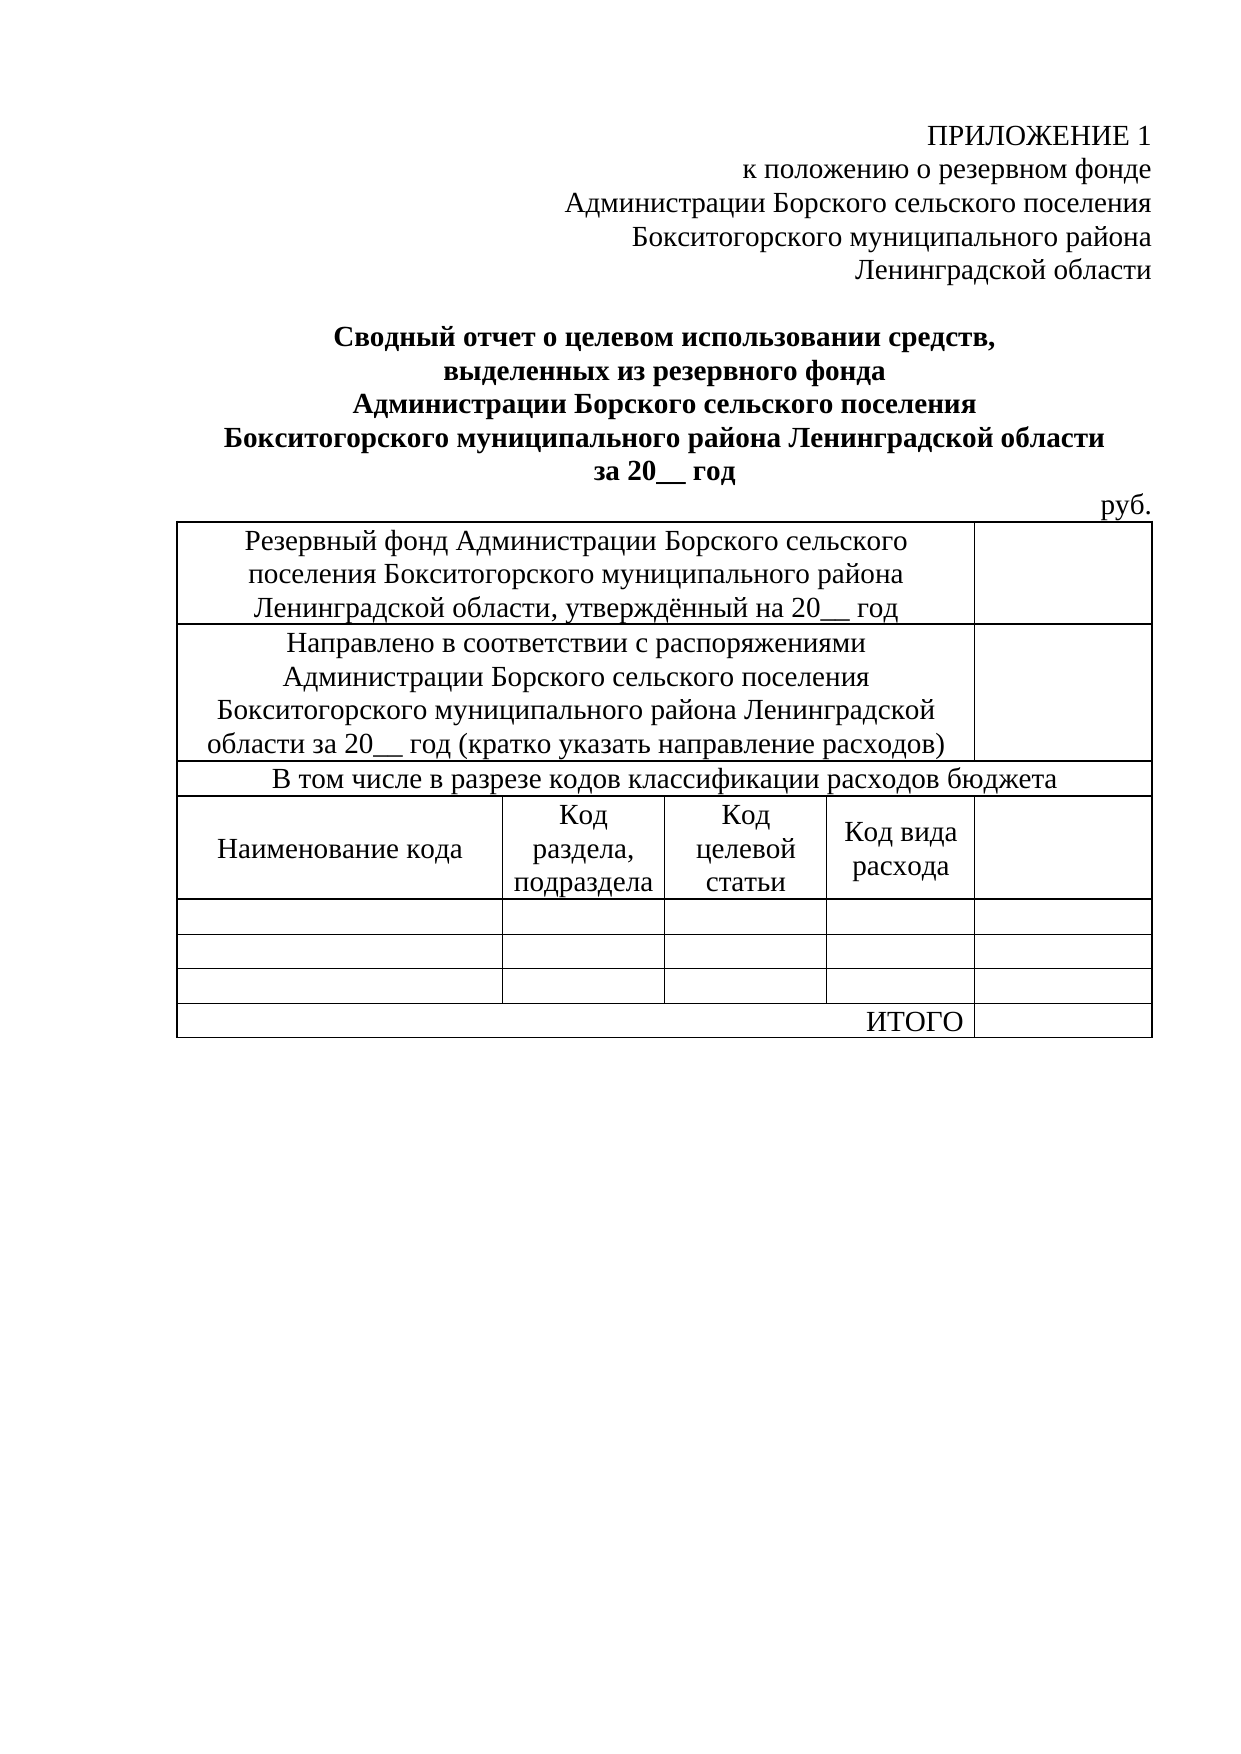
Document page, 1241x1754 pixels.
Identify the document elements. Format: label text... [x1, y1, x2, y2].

table_cell [827, 935, 974, 968]
text к положению о резервном фонде [177, 152, 1152, 185]
table_cell [503, 935, 664, 968]
table_cell Код раздела, подраздела [503, 797, 664, 898]
text выделенных из резервного фонда [177, 353, 1152, 386]
table_cell [665, 935, 826, 968]
table_cell ИТОГО [178, 1004, 974, 1037]
text Администрации Борского сельского поселения [177, 386, 1152, 420]
table_cell [975, 935, 1151, 968]
text Сводный отчет о целевом использовании средств, [177, 319, 1152, 353]
table_cell [178, 900, 502, 933]
table_cell [665, 969, 826, 1003]
table_cell [178, 935, 502, 968]
text за 20__ год [177, 453, 1152, 487]
table_cell [178, 969, 502, 1003]
table_cell [827, 969, 974, 1003]
table_cell [975, 969, 1151, 1003]
table_header Резервный фонд Администрации Борского сельского поселения Бокситогорского муниципального района Ленинградской области, утверждённый на 20__ год [178, 523, 974, 623]
table_cell [975, 625, 1151, 759]
text руб. [177, 487, 1152, 521]
table_cell В том числе в разрезе кодов классификации расходов бюджета [178, 762, 1151, 795]
text Бокситогорского муниципального района Ленинградской области [177, 420, 1152, 453]
table_cell [975, 900, 1151, 933]
text ПРИЛОЖЕНИЕ 1 [177, 118, 1152, 152]
text Администрации Борского сельского поселения [177, 185, 1152, 219]
table_cell Наименование кода [178, 797, 502, 898]
table_cell [503, 969, 664, 1003]
table_cell [975, 797, 1151, 898]
text Ленинградской области [177, 252, 1152, 286]
table_cell Направлено в соответствии с распоряжениями Администрации Борского сельского поселения Бокситогорского муниципального района Ленинградской области за 20__ год (кратко указать направление расходов) [178, 625, 974, 759]
table_cell [665, 900, 826, 933]
table_cell Код вида расхода [827, 797, 974, 898]
table_cell [503, 900, 664, 933]
table_header [975, 523, 1151, 623]
table_cell [975, 1004, 1151, 1037]
table_cell Код целевой статьи [665, 797, 826, 898]
text Бокситогорского муниципального района [177, 219, 1152, 252]
table_cell [827, 900, 974, 933]
